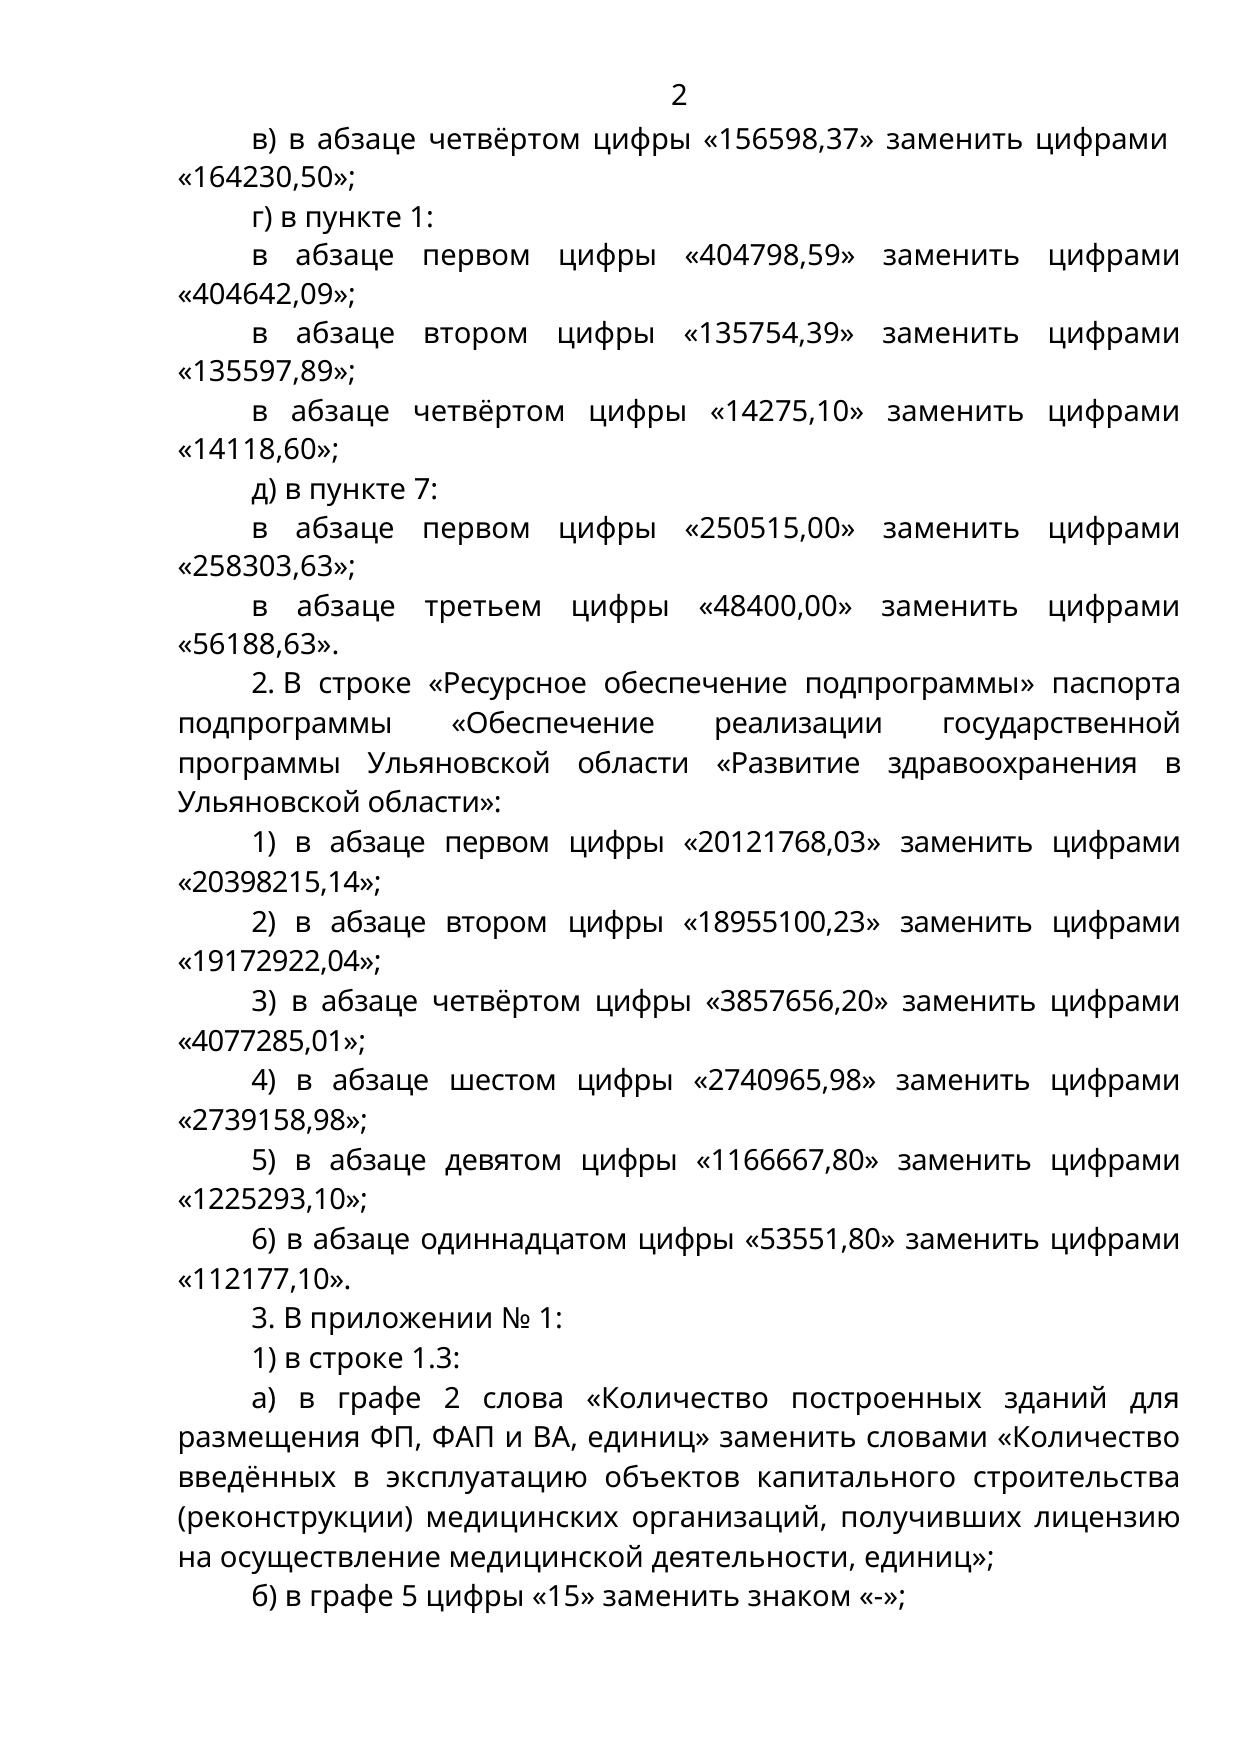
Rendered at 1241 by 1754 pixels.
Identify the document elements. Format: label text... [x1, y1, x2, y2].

text 5) в абзаце девятом цифры «1166667,80» заменить цифрами «1225293,10»; [177, 1139, 1181, 1218]
text 4) в абзаце шестом цифры «2740965,98» заменить цифрами «2739158,98»; [177, 1059, 1181, 1139]
text 3. В приложении № 1: [177, 1298, 1181, 1337]
text в абзаце первом цифры «404798,59» заменить цифрами «404642,09»; [177, 235, 1181, 313]
text а) в графе 2 слова «Количество построенных зданий для размещения ФП, ФАП и ВА, единиц» заменить словами «Количество введённых в эксплуатацию объектов капитального строительства (реконструкции) медицинских организаций, получивших лицензию на осуществление медицинской деятельности, единиц»; [177, 1377, 1181, 1576]
text б) в графе 5 цифры «15» заменить знаком «-»; [177, 1576, 1181, 1615]
text в абзаце третьем цифры «48400,00» заменить цифрами «56188,63». [177, 585, 1181, 663]
text в) в абзаце четвёртом цифры «156598,37» заменить цифрами «164230,50»; [177, 118, 1181, 196]
text в абзаце первом цифры «250515,00» заменить цифрами «258303,63»; [177, 507, 1181, 585]
text д) в пункте 7: [177, 468, 1181, 507]
text 2. В строке «Ресурсное обеспечение подпрограммы» паспорта подпрограммы «Обеспечение реализации государственной программы Ульяновской области «Развитие здравоохранения в Ульяновской области»: [177, 663, 1181, 821]
text 6) в абзаце одиннадцатом цифры «53551,80» заменить цифрами «112177,10». [177, 1218, 1181, 1298]
text 1) в строке 1.3: [177, 1337, 1181, 1377]
text 2) в абзаце втором цифры «18955100,23» заменить цифрами «19172922,04»; [177, 901, 1181, 980]
text в абзаце четвёртом цифры «14275,10» заменить цифрами «14118,60»; [177, 390, 1181, 468]
text г) в пункте 1: [177, 196, 1181, 235]
text 1) в абзаце первом цифры «20121768,03» заменить цифрами «20398215,14»; [177, 821, 1181, 901]
text 3) в абзаце четвёртом цифры «3857656,20» заменить цифрами «4077285,01»; [177, 980, 1181, 1059]
text в абзаце втором цифры «135754,39» заменить цифрами «135597,89»; [177, 313, 1181, 390]
